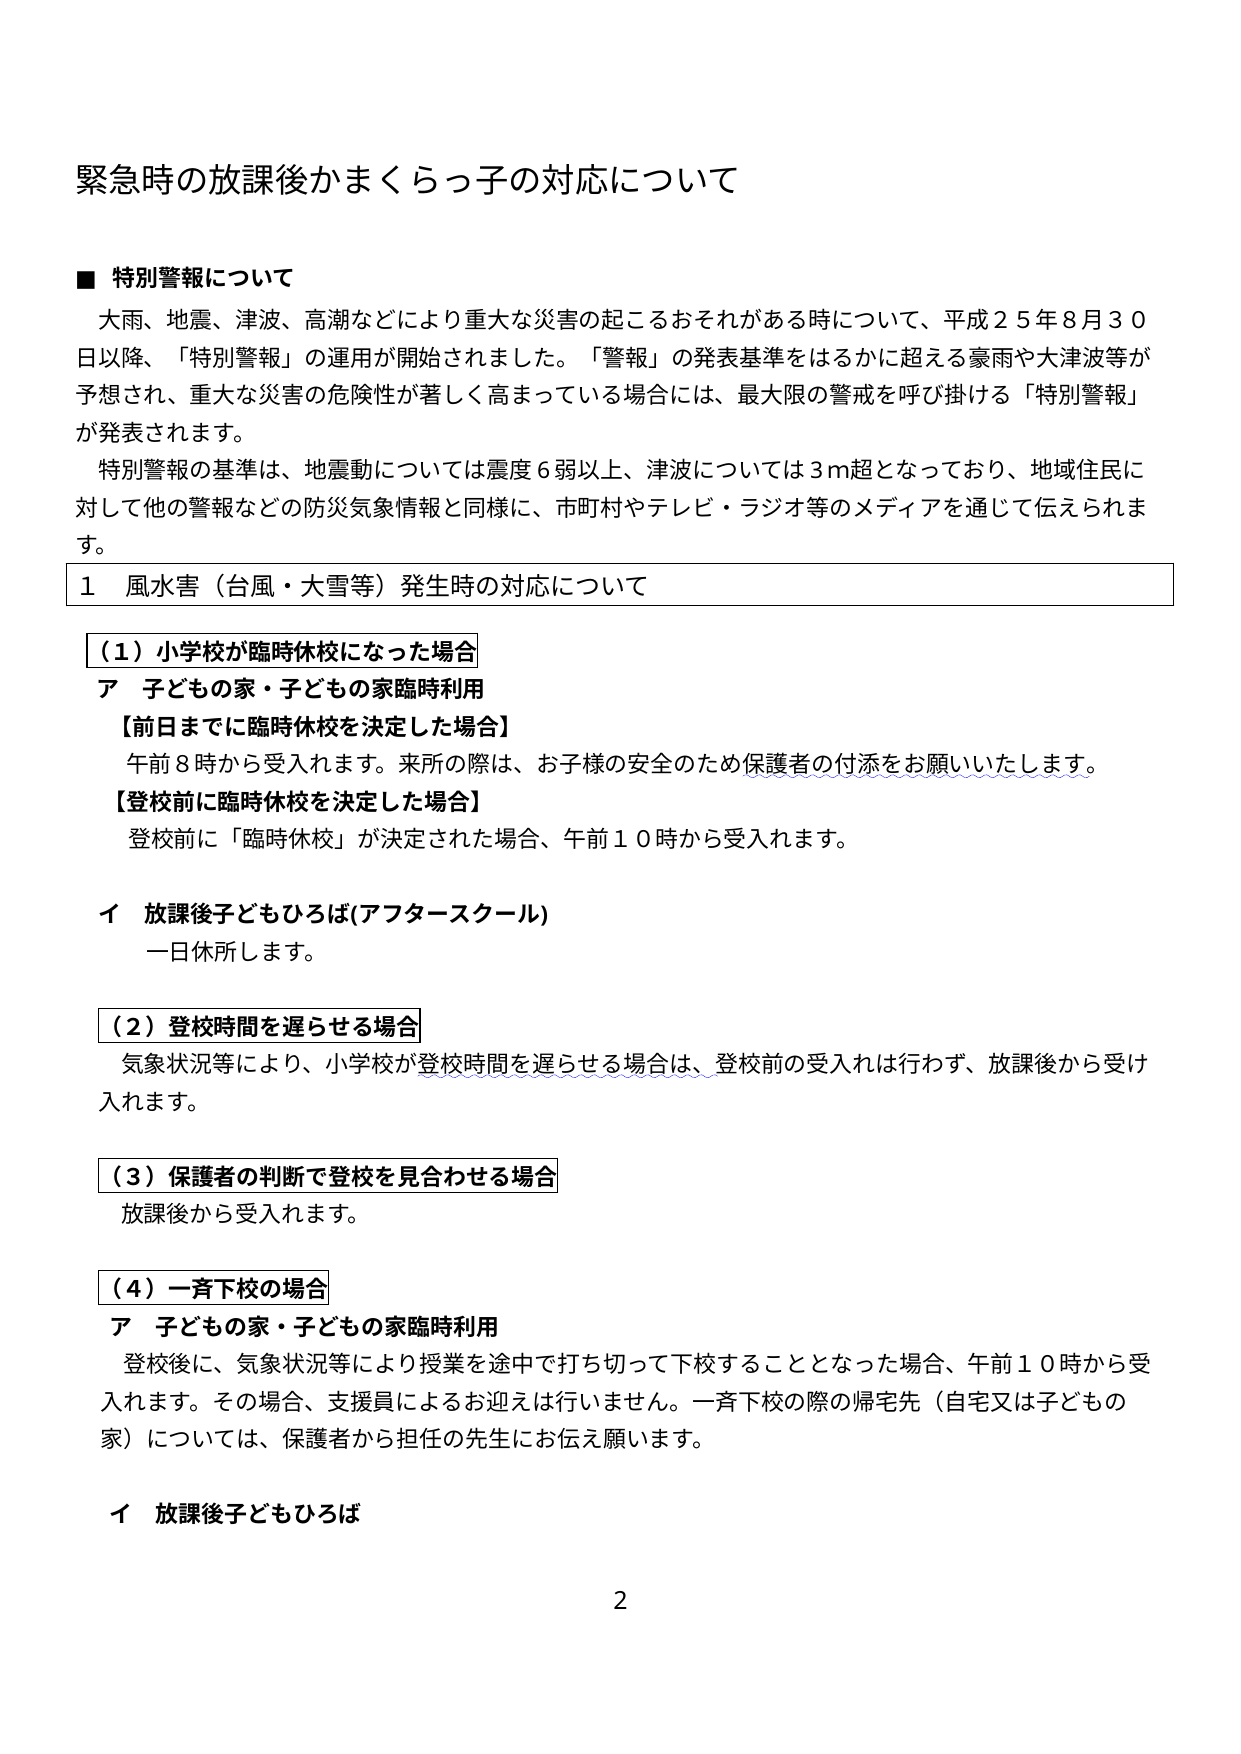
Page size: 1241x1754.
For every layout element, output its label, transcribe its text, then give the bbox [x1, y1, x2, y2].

text 登校後に、気象状況等により授業を途中で打ち切って下校することとなった場合、午前１０時から受入れます。その場合、支援員によるお迎えは行いません。一斉下校の際の帰宅先（自宅又は子どもの家）については、保護者から担任の先生にお伝え願います。 [100, 1344, 1165, 1456]
text 特別警報の基準は、地震動については震度6弱以上、津波については3ｍ超となっており、地域住民に対して他の警報などの防災気象情報と同様に、市町村やテレビ・ラジオ等のメディアを通じて伝えられます。 [75, 450, 1165, 563]
text イ 放課後子どもひろば [75, 1494, 1165, 1531]
text （１）小学校が臨時休校になった場合 [75, 631, 1165, 669]
text （２）登校時間を遅らせる場合 [75, 1006, 1165, 1044]
text イ 放課後子どもひろば(アフタースクール) [75, 894, 1165, 931]
text 一日休所します。 [100, 931, 1165, 969]
text １ 風水害（台風・大雪等）発生時の対応について [67, 564, 1173, 605]
text ア 子どもの家・子どもの家臨時利用 [75, 1306, 1165, 1344]
text 【前日までに臨時休校を決定した場合】 [75, 706, 1165, 744]
text 【登校前に臨時休校を決定した場合】 [75, 781, 1165, 819]
text 緊急時の放課後かまくらっ子の対応について [75, 140, 1165, 215]
text ア 子どもの家・子どもの家臨時利用 [50, 669, 1165, 706]
text 登校前に「臨時休校」が決定された場合、午前１０時から受入れます。 [100, 819, 1165, 856]
text 午前８時から受入れます。来所の際は、お子様の安全のため保護者の付添をお願いいたします。 [75, 744, 1215, 781]
text 気象状況等により、小学校が登校時間を遅らせる場合は、登校前の受入れは行わず、放課後から受け入れます。 [75, 1044, 1165, 1119]
text （４）一斉下校の場合 [75, 1269, 1165, 1306]
text （３）保護者の判断で登校を見合わせる場合 [75, 1156, 1165, 1194]
list 特別警報について [75, 258, 1165, 295]
text 大雨、地震、津波、高潮などにより重大な災害の起こるおそれがある時について、平成２５年８月３０日以降、「特別警報」の運用が開始されました。「警報」の発表基準をはるかに超える豪雨や大津波等が予想され、重大な災害の危険性が著しく高まっている場合には、最大限の警戒を呼び掛ける「特別警報」が発表されます。 [75, 300, 1165, 450]
text 放課後から受入れます。 [75, 1194, 1165, 1231]
